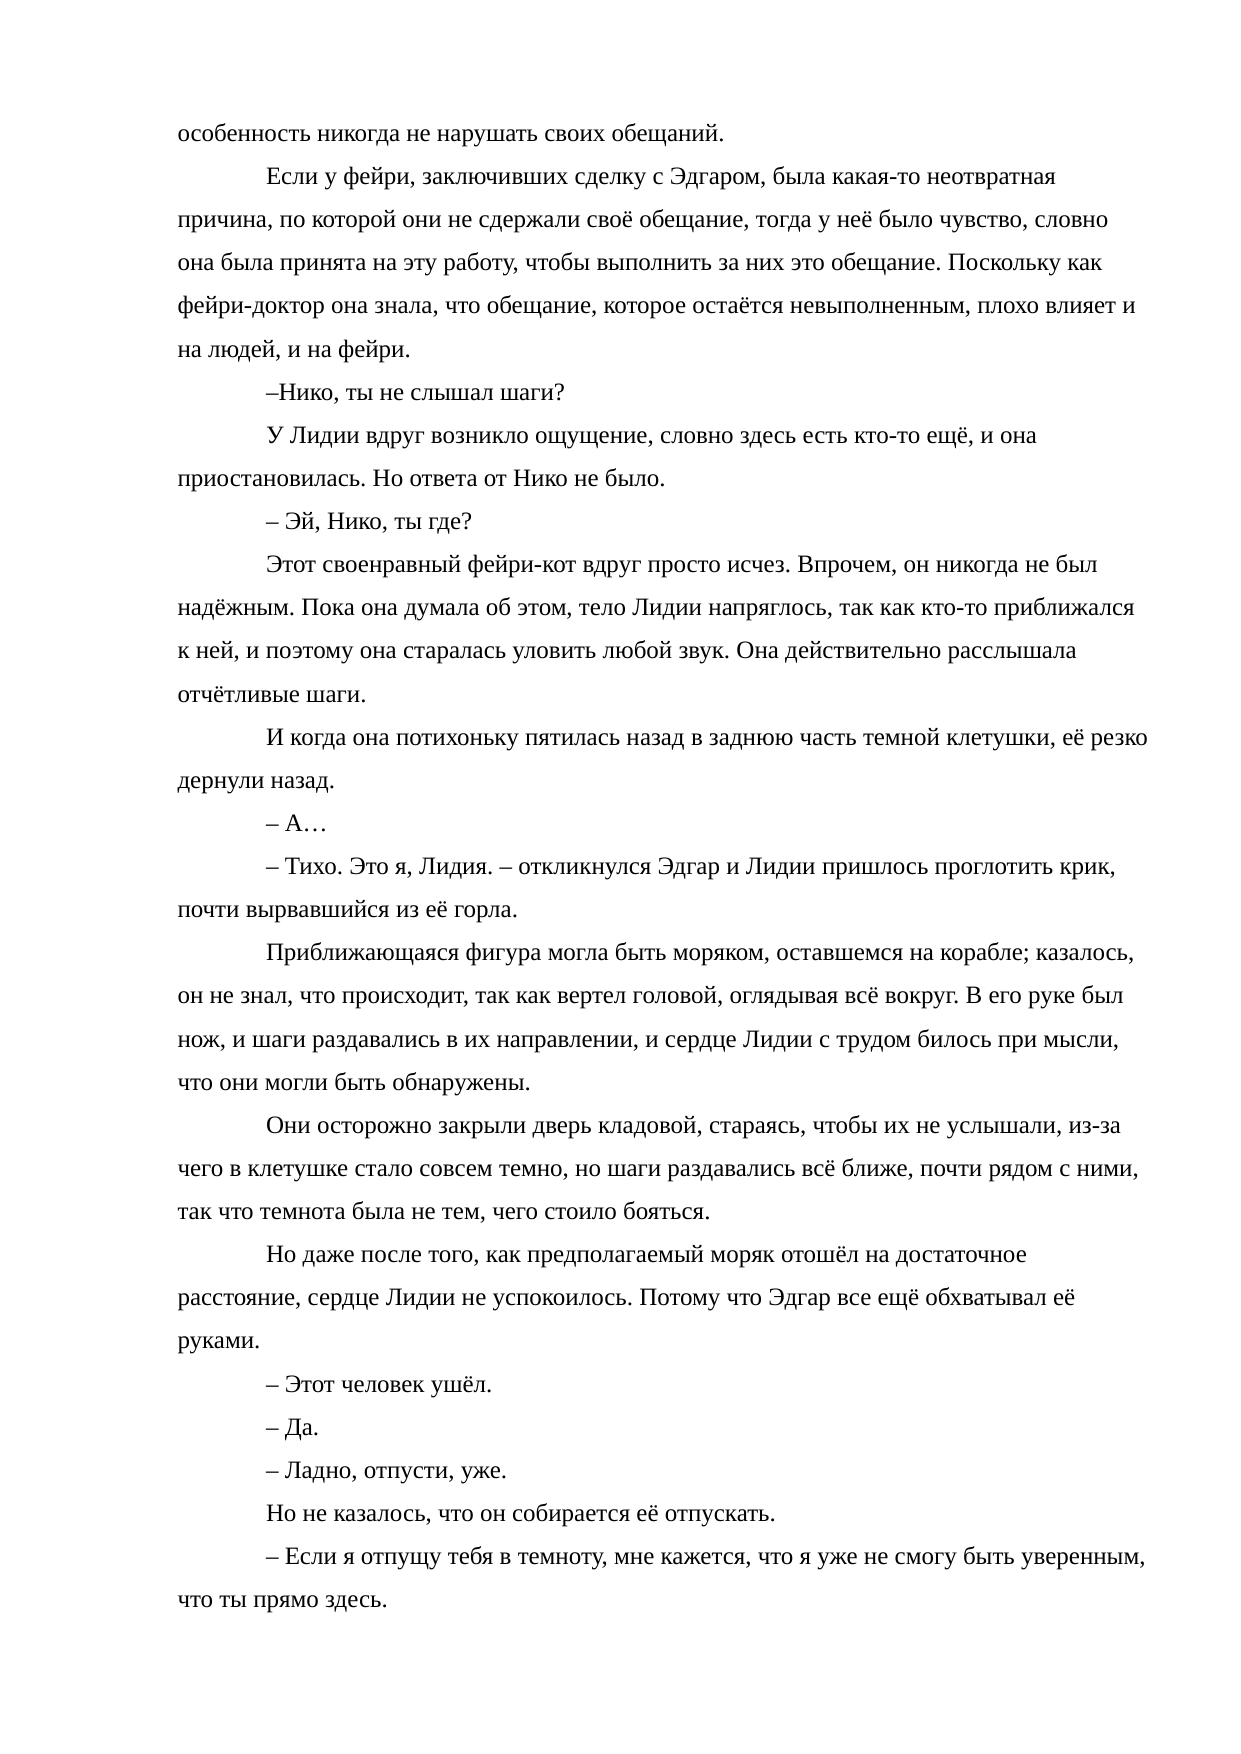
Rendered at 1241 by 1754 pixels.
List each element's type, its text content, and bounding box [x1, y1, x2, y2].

text Приближающаяся фигура могла быть моряком, оставшемся на корабле; казалось, он не знал, что происходит, так как вертел головой, оглядывая всё вокруг. В его руке был нож, и шаги раздавались в их направлении, и сердце Лидии с трудом билось при мысли, что они могли быть обнаружены. [177, 937, 1152, 1096]
text Они осторожно закрыли дверь кладовой, стараясь, чтобы их не услышали, из-за чего в клетушке стало совсем темно, но шаги раздавались всё ближе, почти рядом с ними, так что темнота была не тем, чего стоило бояться. [177, 1110, 1152, 1225]
text Этот своенравный фейри-кот вдруг просто исчез. Впрочем, он никогда не был надёжным. Пока она думала об этом, тело Лидии напряглось, так как кто-то приближался к ней, и поэтому она старалась уловить любой звук. Она действительно расслышала отчётливые шаги. [177, 549, 1152, 707]
text И когда она потихоньку пятилась назад в заднюю часть темной клетушки, её резко дернули назад. [177, 722, 1152, 794]
text –Нико, ты не слышал шаги? [177, 377, 1152, 406]
text – Ладно, отпусти, уже. [177, 1455, 1152, 1484]
text – Да. [177, 1412, 1152, 1441]
text – Этот человек ушёл. [177, 1369, 1152, 1397]
text – Если я отпущу тебя в темноту, мне кажется, что я уже не смогу быть уверенным, что ты прямо здесь. [177, 1541, 1152, 1613]
text – Тихо. Это я, Лидия. – откликнулся Эдгар и Лидии пришлось проглотить крик, почти вырвавшийся из её горла. [177, 851, 1152, 923]
text У Лидии вдруг возникло ощущение, словно здесь есть кто-то ещё, и она приостановилась. Но ответа от Нико не было. [177, 420, 1152, 492]
text – Эй, Нико, ты где? [177, 506, 1152, 535]
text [177, 118, 1152, 147]
text Если у фейри, заключивших сделку с Эдгаром, была какая-то неотвратная причина, по которой они не сдержали своё обещание, тогда у неё было чувство, словно она была принята на эту работу, чтобы выполнить за них это обещание. Поскольку как фейри-доктор она знала, что обещание, которое остаётся невыполненным, плохо влияет и на людей, и на фейри. [177, 161, 1152, 362]
text Но не казалось, что он собирается её отпускать. [177, 1498, 1152, 1527]
text – А… [177, 808, 1152, 837]
text Но даже после того, как предполагаемый моряк отошёл на достаточное расстояние, сердце Лидии не успокоилось. Потому что Эдгар все ещё обхватывал её руками. [177, 1239, 1152, 1354]
